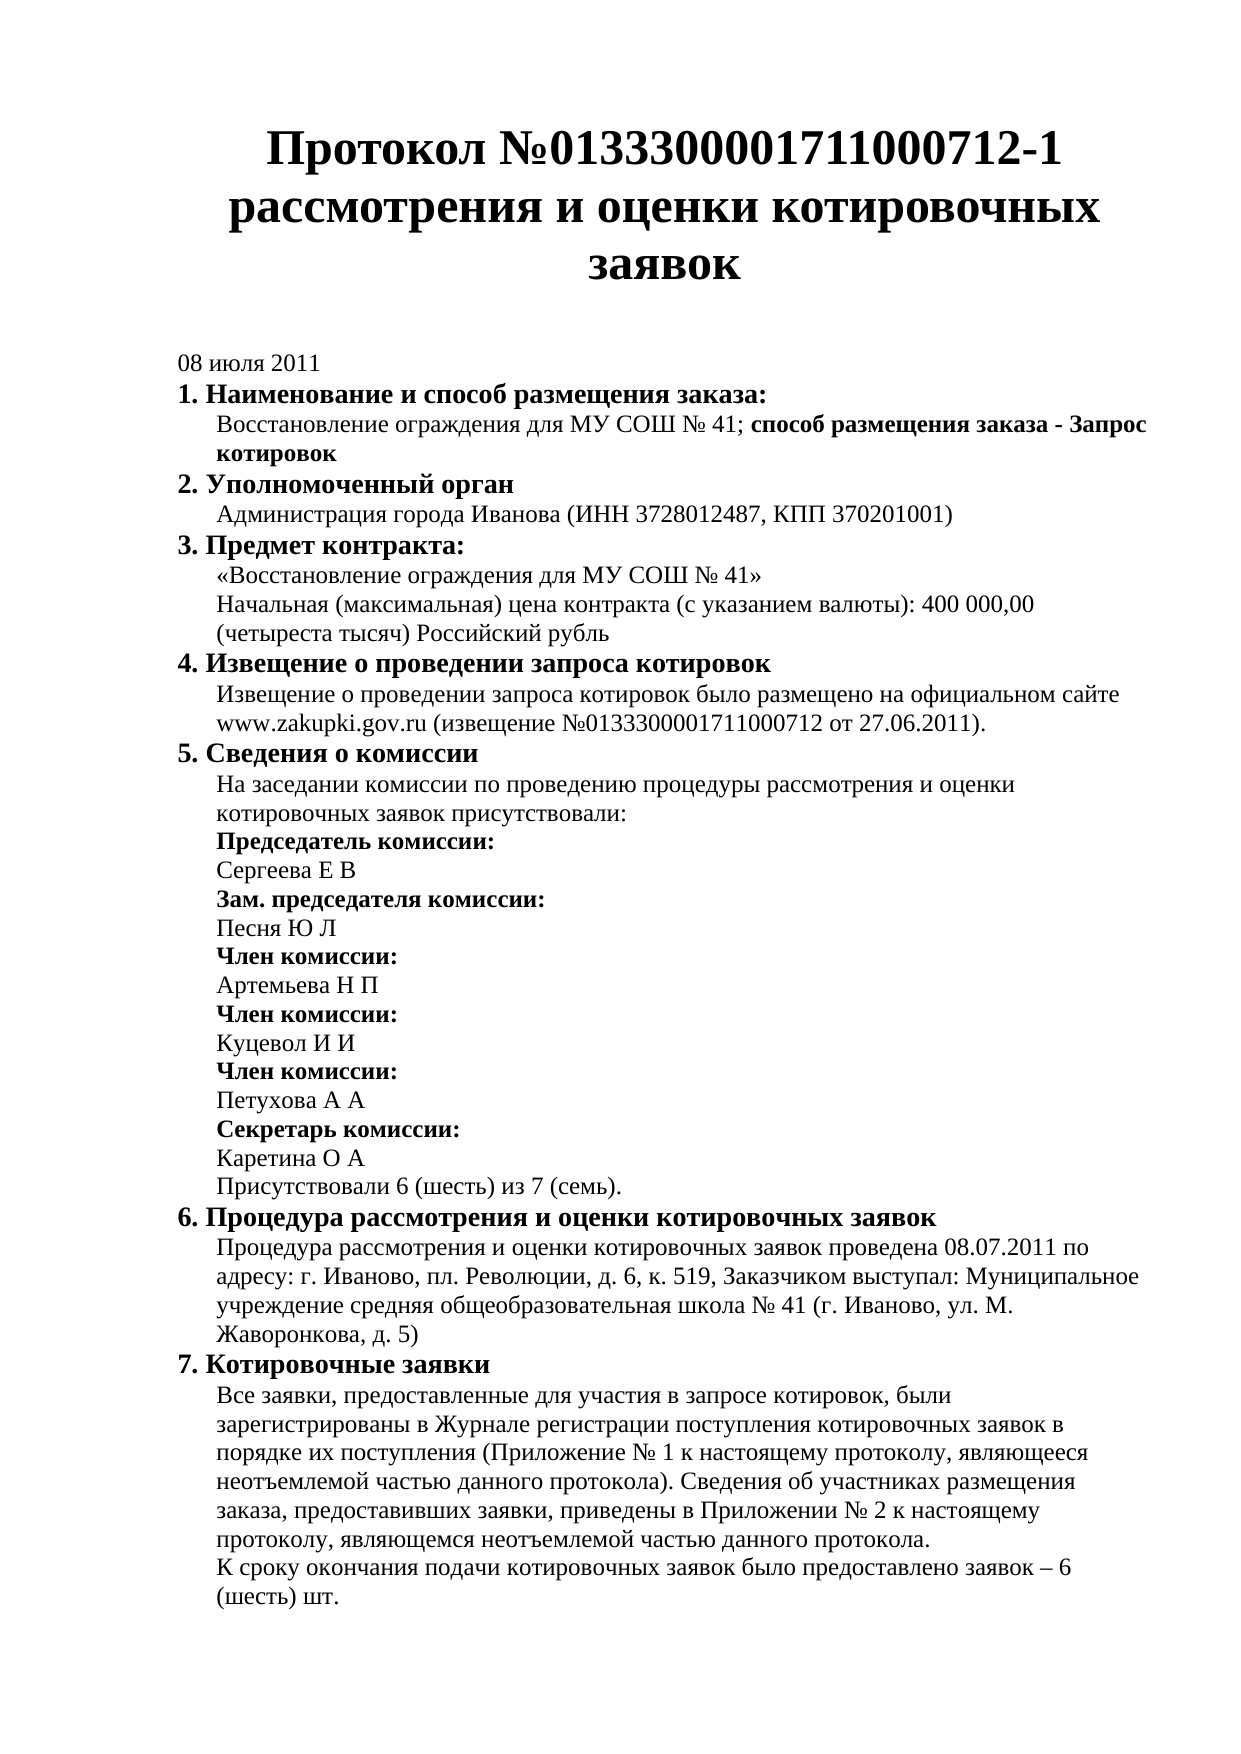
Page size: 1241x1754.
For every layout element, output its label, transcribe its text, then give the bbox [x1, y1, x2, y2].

text Председатель комиссии: Сергеева Е В [216, 826, 1152, 884]
text Зам. председателя комиссии: Песня Ю Л [216, 884, 1152, 941]
text Извещение о проведении запроса котировок было размещено на официальном сайте www.zakupki.gov.ru (извещение №0133300001711000712 от 27.06.2011). [216, 679, 1152, 736]
text Член комиссии: Артемьева Н П [216, 941, 1152, 999]
text 08 июля 2011 [177, 319, 1152, 377]
text 4. Извещение о проведении запроса котировок [177, 647, 1152, 679]
text 3. Предмет контракта: [177, 528, 1152, 560]
text 7. Котировочные заявки [177, 1347, 1152, 1380]
text Секретарь комиссии: Каретина О А [216, 1114, 1152, 1171]
text На заседании комиссии по проведению процедуры рассмотрения и оценки котировочных заявок присутствовали: [216, 769, 1152, 826]
text Присутствовали 6 (шесть) из 7 (семь). [216, 1171, 1152, 1200]
text 1. Наименование и способ размещения заказа: [177, 377, 1152, 409]
text К сроку окончания подачи котировочных заявок было предоставлено заявок – 6 (шесть) шт. [216, 1552, 1152, 1610]
text Администрация города Иванова (ИНН 3728012487, КПП 370201001) [216, 499, 1152, 528]
text Протокол №0133300001711000712-1 [177, 118, 1152, 176]
text Все заявки, предоставленные для участия в запросе котировок, были зарегистрированы в Журнале регистрации поступления котировочных заявок в порядке их поступления (Приложение № 1 к настоящему протоколу, являющееся неотъемлемой частью данного протокола). Сведения об участниках размещения заказа, предоставивших заявки, приведены в Приложении № 2 к настоящему протоколу, являющемся неотъемлемой частью данного протокола. [216, 1380, 1152, 1552]
text 5. Сведения о комиссии [177, 736, 1152, 769]
text 2. Уполномоченный орган [177, 467, 1152, 499]
text «Восстановление ограждения для МУ СОШ № 41» Начальная (максимальная) цена контракта (с указанием валюты): 400 000,00 (четыреста тысяч) Российский рубль [216, 560, 1152, 647]
text 6. Процедура рассмотрения и оценки котировочных заявок [177, 1200, 1152, 1232]
text Член комиссии: Петухова А А [216, 1056, 1152, 1114]
text Восстановление ограждения для МУ СОШ № 41; способ размещения заказа - Запрос котировок [216, 409, 1152, 467]
text рассмотрения и оценки котировочных заявок [177, 176, 1152, 291]
text Процедура рассмотрения и оценки котировочных заявок проведена 08.07.2011 по адресу: г. Иваново, пл. Революции, д. 6, к. 519, Заказчиком выступал: Муниципальное учреждение средняя общеобразовательная школа № 41 (г. Иваново, ул. М. Жаворонкова, д. 5) [216, 1232, 1152, 1347]
text Член комиссии: Куцевол И И [216, 999, 1152, 1056]
